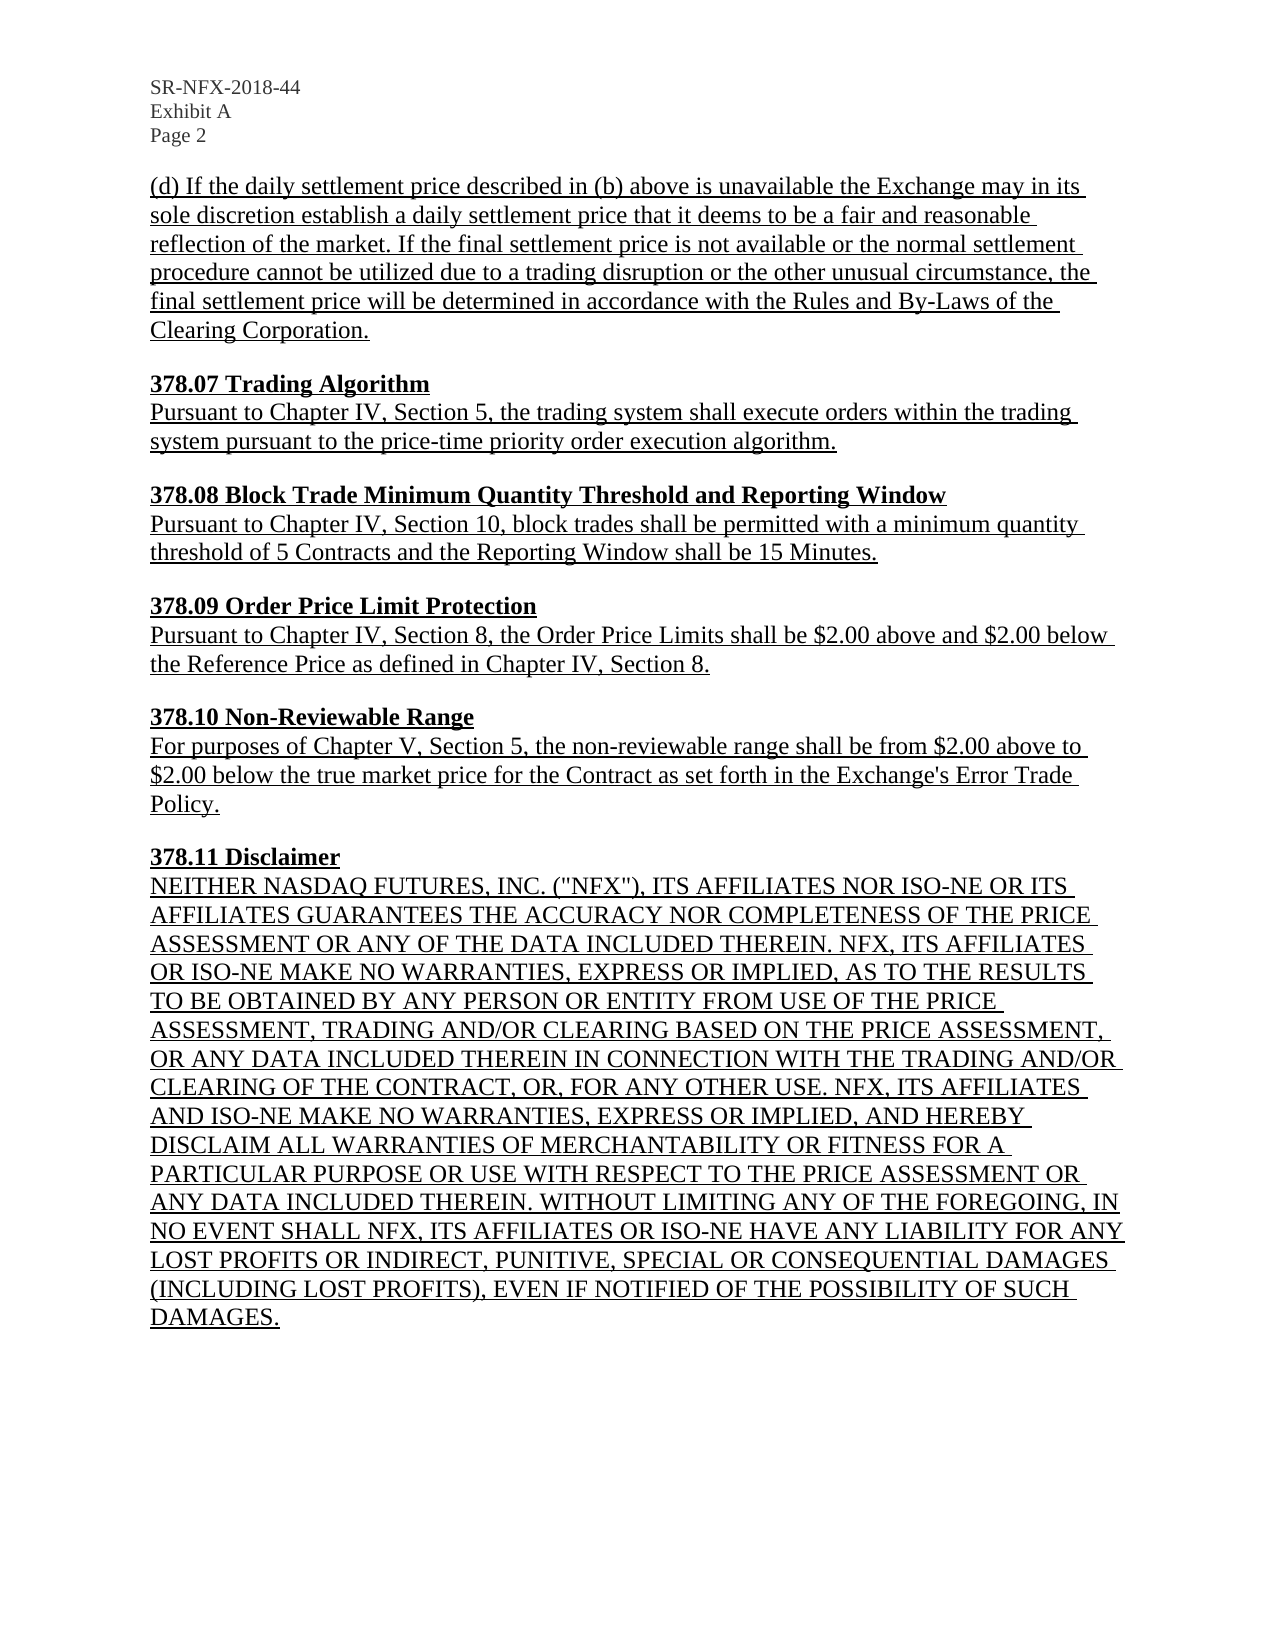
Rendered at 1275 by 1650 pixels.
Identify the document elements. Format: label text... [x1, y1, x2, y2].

text Pursuant to Chapter IV, Section 8, the Order Price Limits shall be $2.00 above and $2.00 below the Reference Price as defined in Chapter IV, Section 8. [150, 620, 1125, 677]
text For purposes of Chapter V, Section 5, the non-reviewable range shall be from $2.00 above to $2.00 below the true market price for the Contract as set forth in the Exchange's Error Trade Policy. [150, 731, 1125, 817]
text 378.07 Trading Algorithm [150, 369, 1125, 397]
text 378.09 Order Price Limit Protection [150, 591, 1125, 620]
text NEITHER NASDAQ FUTURES, INC. ("NFX"), ITS AFFILIATES NOR ISO-NE OR ITS AFFILIATES GUARANTEES THE ACCURACY NOR COMPLETENESS OF THE PRICE ASSESSMENT OR ANY OF THE DATA INCLUDED THEREIN. NFX, ITS AFFILIATES OR ISO-NE MAKE NO WARRANTIES, EXPRESS OR IMPLIED, AS TO THE RESULTS TO BE OBTAINED BY ANY PERSON OR ENTITY FROM USE OF THE PRICE ASSESSMENT, TRADING AND/OR CLEARING BASED ON THE PRICE ASSESSMENT, OR ANY DATA INCLUDED THEREIN IN CONNECTION WITH THE TRADING AND/OR CLEARING OF THE CONTRACT, OR, FOR ANY OTHER USE. NFX, ITS AFFILIATES AND ISO-NE MAKE NO WARRANTIES, EXPRESS OR IMPLIED, AND HEREBY DISCLAIM ALL WARRANTIES OF MERCHANTABILITY OR FITNESS FOR A PARTICULAR PURPOSE OR USE WITH RESPECT TO THE PRICE ASSESSMENT OR ANY DATA INCLUDED THEREIN. WITHOUT LIMITING ANY OF THE FOREGOING, IN NO EVENT SHALL NFX, ITS AFFILIATES OR ISO-NE HAVE ANY LIABILITY FOR ANY LOST PROFITS OR INDIRECT, PUNITIVE, SPECIAL OR CONSEQUENTIAL DAMAGES (INCLUDING LOST PROFITS), EVEN IF NOTIFIED OF THE POSSIBILITY OF SUCH DAMAGES. [150, 1243, 1125, 1331]
text Pursuant to Chapter IV, Section 10, block trades shall be permitted with a minimum quantity threshold of 5 Contracts and the Reporting Window shall be 15 Minutes. [150, 509, 1125, 566]
text NEITHER NASDAQ FUTURES, INC. ("NFX"), ITS AFFILIATES NOR ISO-NE OR ITS AFFILIATES GUARANTEES THE ACCURACY NOR COMPLETENESS OF THE PRICE ASSESSMENT OR ANY OF THE DATA INCLUDED THEREIN. NFX, ITS AFFILIATES OR ISO-NE MAKE NO WARRANTIES, EXPRESS OR IMPLIED, AS TO THE RESULTS TO BE OBTAINED BY ANY PERSON OR ENTITY FROM USE OF THE PRICE ASSESSMENT, TRADING AND/OR CLEARING BASED ON THE PRICE ASSESSMENT, OR ANY DATA INCLUDED THEREIN IN CONNECTION WITH THE TRADING AND/OR CLEARING OF THE CONTRACT, OR, FOR ANY OTHER USE. NFX, ITS AFFILIATES AND ISO-NE MAKE NO WARRANTIES, EXPRESS OR IMPLIED, AND HEREBY DISCLAIM ALL WARRANTIES OF MERCHANTABILITY OR FITNESS FOR A PARTICULAR PURPOSE OR USE WITH RESPECT TO THE PRICE ASSESSMENT OR ANY DATA INCLUDED THEREIN. WITHOUT LIMITING ANY OF THE FOREGOING, IN NO EVENT SHALL NFX, ITS AFFILIATES OR ISO-NE HAVE ANY LIABILITY FOR ANY LOST PROFITS OR INDIRECT, PUNITIVE, SPECIAL OR CONSEQUENTIAL DAMAGES (INCLUDING LOST PROFITS), EVEN IF NOTIFIED OF THE POSSIBILITY OF SUCH DAMAGES. [150, 871, 1125, 1241]
text (d) If the daily settlement price described in (b) above is unavailable the Exchange may in its sole discretion establish a daily settlement price that it deems to be a fair and reasonable reflection of the market. If the final settlement price is not available or the normal settlement procedure cannot be utilized due to a trading disruption or the other unusual circumstance, the final settlement price will be determined in accordance with the Rules and By-Laws of the Clearing Corporation. [150, 171, 1125, 344]
text Pursuant to Chapter IV, Section 5, the trading system shall execute orders within the trading system pursuant to the price-time priority order execution algorithm. [150, 397, 1125, 455]
text 378.10 Non-Reviewable Range [150, 702, 1125, 731]
text 378.08 Block Trade Minimum Quantity Threshold and Reporting Window [150, 480, 1125, 509]
text 378.11 Disclaimer [150, 842, 1125, 871]
